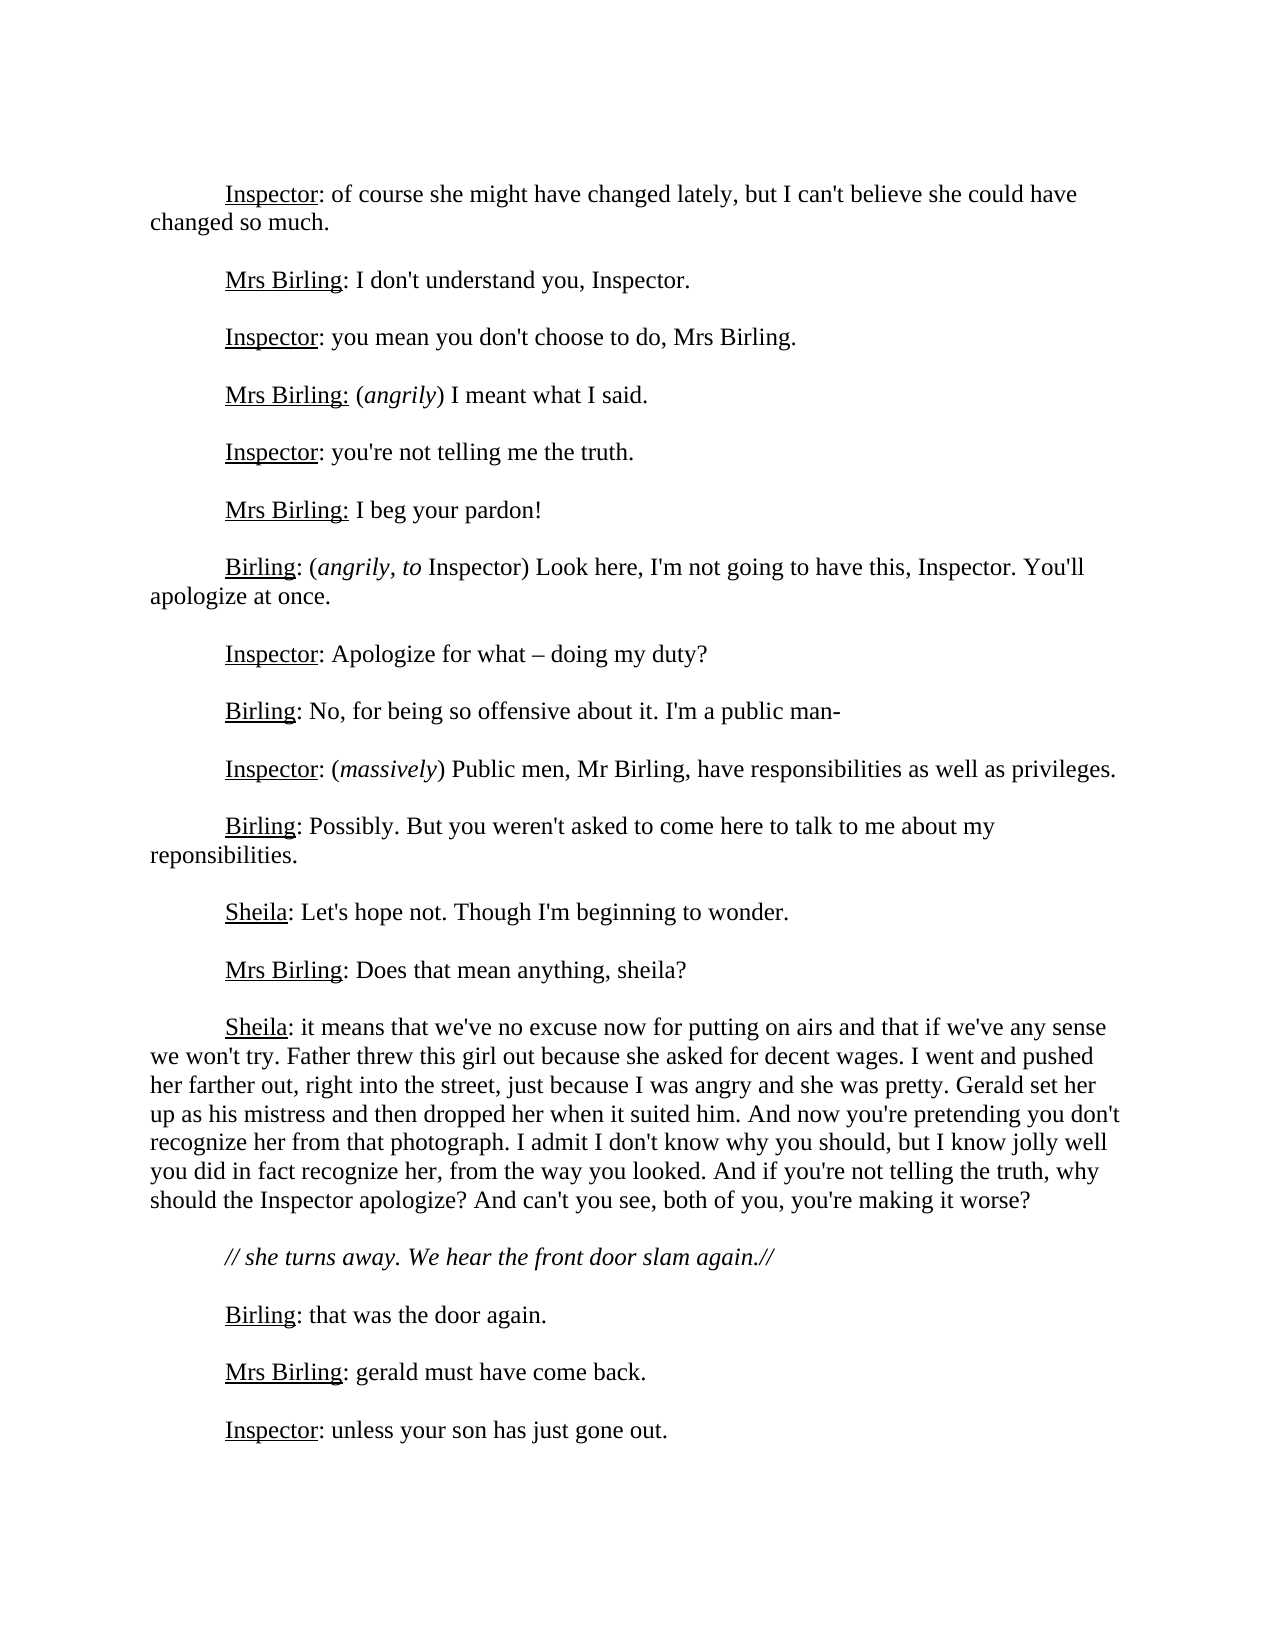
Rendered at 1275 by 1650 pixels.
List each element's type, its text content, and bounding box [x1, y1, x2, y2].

text Birling: Possibly. But you weren't asked to come here to talk to me about my reponsibilities. [150, 811, 1125, 869]
text Sheila: it means that we've no excuse now for putting on airs and that if we've any sense we won't try. Father threw this girl out because she asked for decent wages. I went and pushed her farther out, right into the street, just because I was angry and she was pretty. Gerald set her up as his mistress and then dropped her when it suited him. And now you're pretending you don't recognize her from that photograph. I admit I don't know why you should, but I know jolly well you did in fact recognize her, from the way you looked. And if you're not telling the truth, why should the Inspector apologize? And can't you see, both of you, you're making it worse? [150, 1012, 1125, 1214]
text Mrs Birling: Does that mean anything, sheila? [150, 955, 1125, 984]
text Mrs Birling: gerald must have come back. [150, 1357, 1125, 1386]
text Sheila: Let's hope not. Though I'm beginning to wonder. [150, 897, 1125, 926]
text Inspector: Apologize for what – doing my duty? [150, 639, 1125, 667]
text Mrs Birling: I don't understand you, Inspector. [150, 265, 1125, 294]
text Birling: that was the door again. [150, 1300, 1125, 1329]
text Inspector: you mean you don't choose to do, Mrs Birling. [150, 322, 1125, 351]
text Birling: (angrily, to Inspector) Look here, I'm not going to have this, Inspector. You'll apologize at once. [150, 552, 1125, 610]
text Inspector: of course she might have changed lately, but I can't believe she could have changed so much. [150, 179, 1125, 236]
text // she turns away. We hear the front door slam again.// [150, 1242, 1125, 1271]
text Birling: No, for being so offensive about it. I'm a public man- [150, 696, 1125, 725]
text Inspector: (massively) Public men, Mr Birling, have responsibilities as well as privileges. [150, 754, 1125, 782]
text Mrs Birling: I beg your pardon! [150, 495, 1125, 524]
text Inspector: unless your son has just gone out. [150, 1415, 1125, 1444]
text Inspector: you're not telling me the truth. [150, 437, 1125, 466]
text Mrs Birling: (angrily) I meant what I said. [150, 380, 1125, 409]
